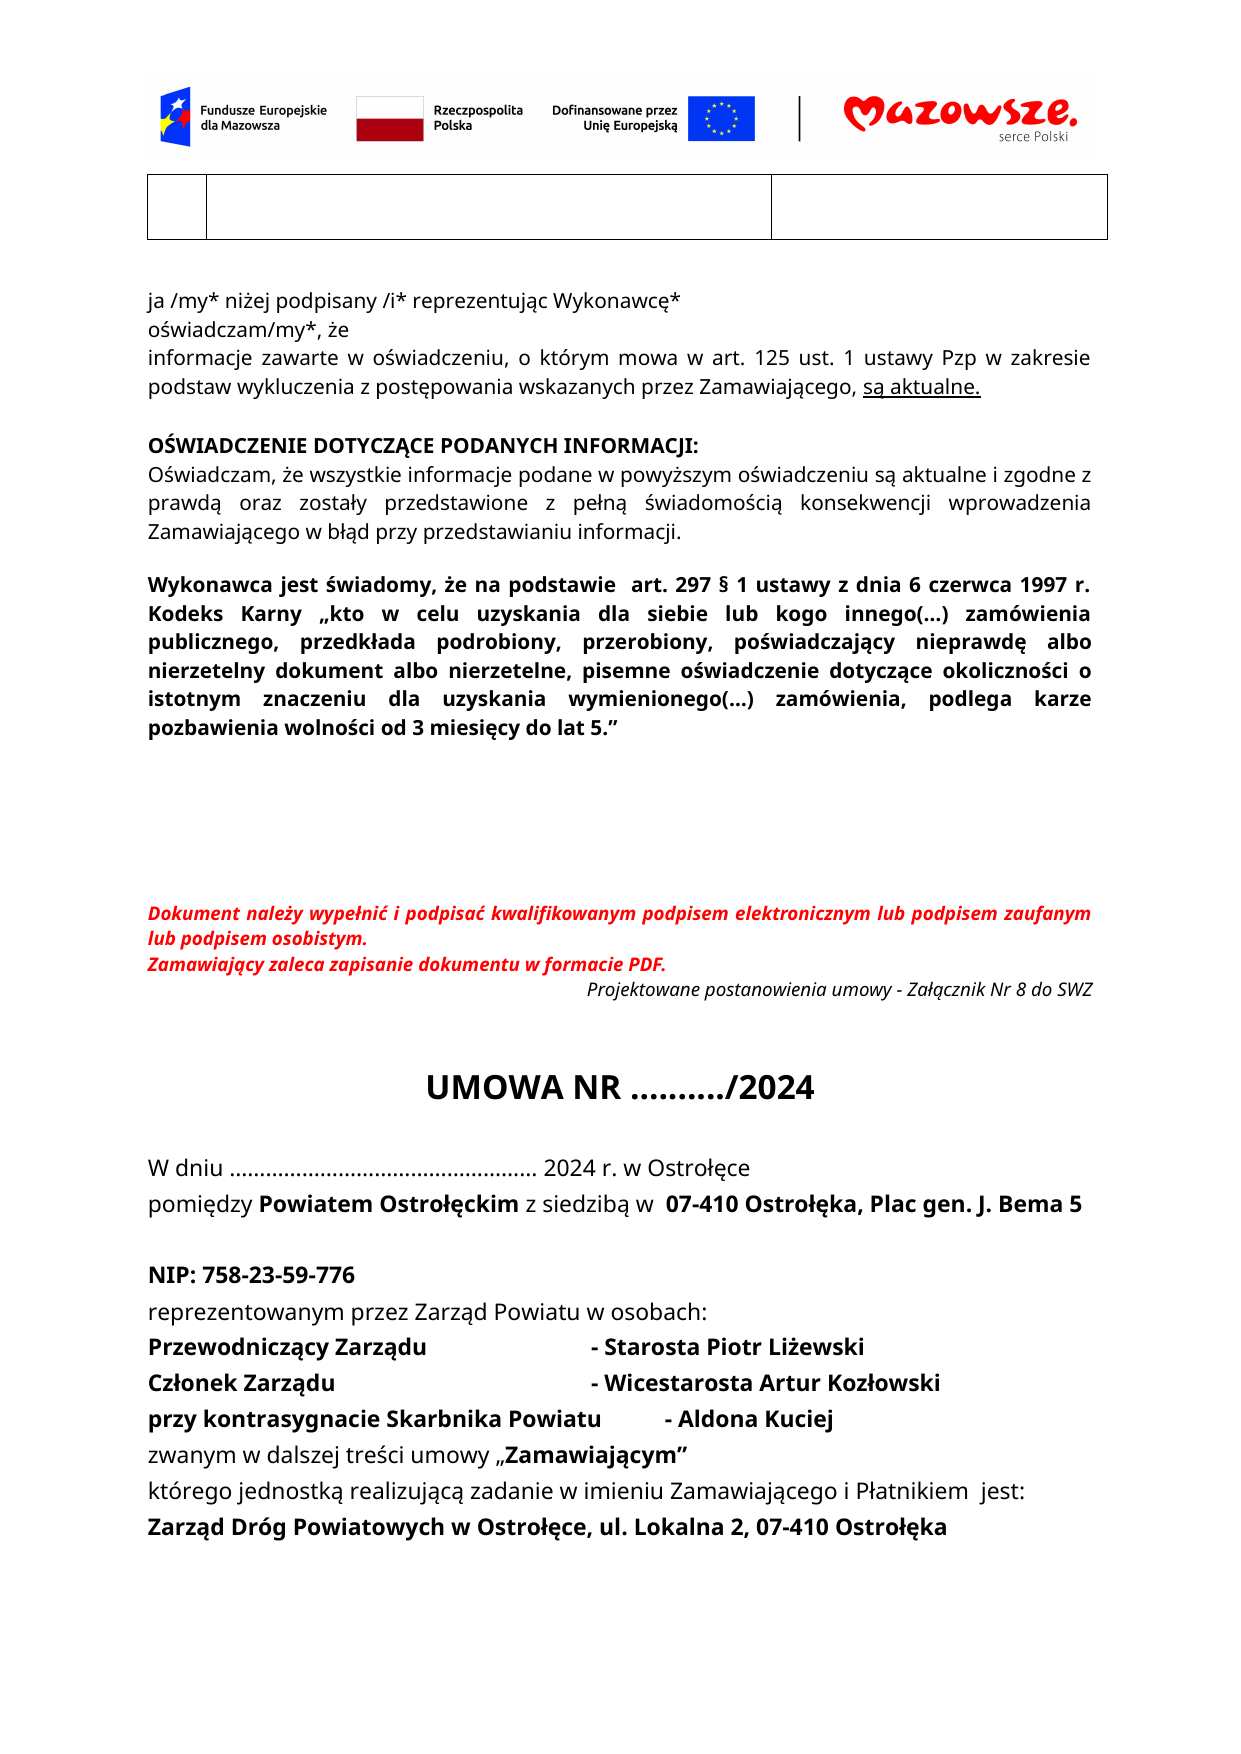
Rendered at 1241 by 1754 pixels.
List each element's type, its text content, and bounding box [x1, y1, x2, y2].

text informacje zawarte w oświadczeniu, o którym mowa w art. 125 ust. 1 ustawy Pzp w zakresie podstaw wykluczenia z postępowania wskazanych przez Zamawiającego, są aktualne. [148, 343, 1093, 400]
text Oświadczam, że wszystkie informacje podane w powyższym oświadczeniu są aktualne i zgodne z prawdą oraz zostały przedstawione z pełną świadomością konsekwencji wprowadzenia Zamawiającego w błąd przy przedstawianiu informacji. [148, 460, 1093, 545]
text UMOWA NR ........../2024 [148, 1063, 1093, 1109]
text oświadczam/my*, że [148, 315, 1093, 343]
text Dokument należy wypełnić i podpisać kwalifikowanym podpisem elektronicznym lub podpisem zaufanym lub podpisem osobistym. [148, 900, 1093, 951]
table_cell [207, 175, 771, 239]
picture [147, 73, 1093, 160]
text Wykonawca jest świadomy, że na podstawie art. 297 § 1 ustawy z dnia 6 czerwca 1997 r. Kodeks Karny „kto w celu uzyskania dla siebie lub kogo innego(…) zamówienia publicznego, przedkłada podrobiony, przerobiony, poświadczający nieprawdę albo nierzetelny dokument albo nierzetelne, pisemne oświadczenie dotyczące okoliczności o istotnym znaczeniu dla uzyskania wymienionego(…) zamówienia, podlega karze pozbawienia wolności od 3 miesięcy do lat 5.” [148, 570, 1093, 741]
text Zarząd Dróg Powiatowych w Ostrołęce, ul. Lokalna 2, 07-410 Ostrołęka [148, 1511, 1093, 1542]
text Projektowane postanowienia umowy - Załącznik Nr 8 do SWZ [148, 977, 1093, 1002]
table_cell [772, 175, 1107, 239]
text Zamawiający zaleca zapisanie dokumentu w formacie PDF. [148, 951, 1093, 977]
text OŚWIADCZENIE DOTYCZĄCE PODANYCH INFORMACJI: [148, 432, 1093, 460]
table_cell [148, 175, 206, 239]
text ja /my* niżej podpisany /i* reprezentując Wykonawcę* [148, 287, 1093, 315]
text W dniu …………………………………………… 2024 r. w Ostrołęce pomiędzy Powiatem Ostrołęckim z siedzibą w 07-410 Ostrołęka, Plac gen. J. Bema 5 NIP: 758-23-59-776 reprezentowanym przez Zarząd Powiatu w osobach: Przewodniczący Zarządu - Starosta Piotr Liżewski Członek Zarządu - Wicestarosta Artur Kozłowski przy kontrasygnacie Skarbnika Powiatu - Aldona Kuciej zwanym w dalszej treści umowy „Zamawiającym” którego jednostką realizującą zadanie w imieniu Zamawiającego i Płatnikiem jest: [148, 1152, 1093, 1506]
